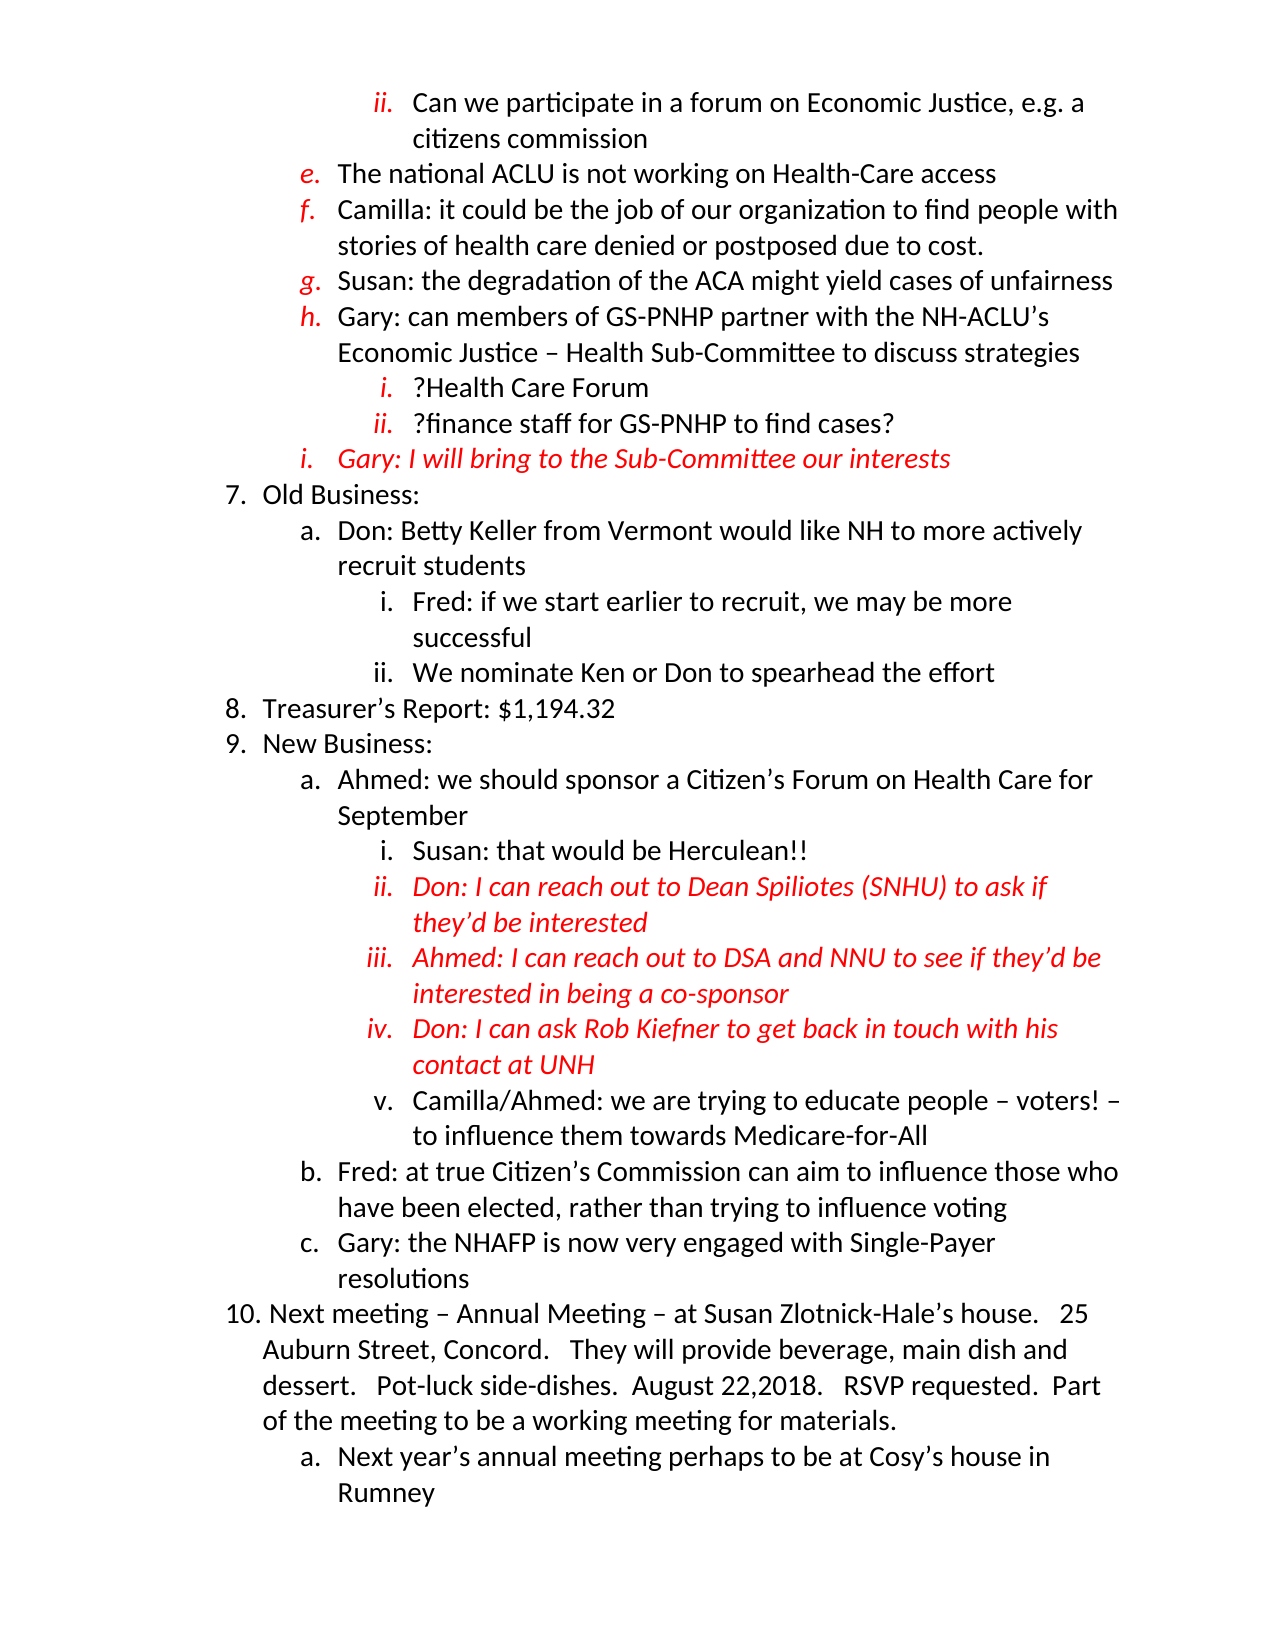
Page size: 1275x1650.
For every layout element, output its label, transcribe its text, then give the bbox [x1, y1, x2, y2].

list Gary: I will bring to the Sub-Committee our interests [300, 441, 1125, 476]
list New Business: [225, 726, 1125, 761]
list We nominate Ken or Don to spearhead the effort [394, 654, 1125, 690]
list ?finance staff for GS-PNHP to find cases? [394, 405, 1125, 441]
list ?Health Care Forum [394, 369, 1125, 405]
list Susan: the degradation of the ACA might yield cases of unfairness [300, 262, 1125, 298]
list The national ACLU is not working on Health-Care access [300, 156, 1125, 191]
list Can we participate in a forum on Economic Justice, e.g. a citizens commission [394, 84, 1125, 156]
list Ahmed: we should sponsor a Citizen’s Forum on Health Care for September [300, 761, 1125, 832]
list Old Business: [225, 476, 1125, 512]
list Don: I can reach out to Dean Spiliotes (SNHU) to ask if they’d be interested [394, 868, 1125, 939]
list Fred: if we start earlier to recruit, we may be more successful [394, 583, 1125, 654]
list Gary: the NHAFP is now very engaged with Single-Payer resolutions [300, 1224, 1125, 1296]
list Camilla/Ahmed: we are trying to educate people – voters! – to influence them towards Medicare-for-All [394, 1082, 1125, 1153]
list Gary: can members of GS-PNHP partner with the NH-ACLU’s Economic Justice – Health Sub-Committee to discuss strategies [300, 298, 1125, 369]
list Don: I can ask Rob Kiefner to get back in touch with his contact at UNH [394, 1011, 1125, 1082]
list Next meeting – Annual Meeting – at Susan Zlotnick-Hale’s house. 25 Auburn Street, Concord. They will provide beverage, main dish and dessert. Pot-luck side-dishes. August 22,2018. RSVP requested. Part of the meeting to be a working meeting for materials. [225, 1296, 1125, 1438]
list Ahmed: I can reach out to DSA and NNU to see if they’d be interested in being a co-sponsor [394, 939, 1125, 1011]
list Fred: at true Citizen’s Commission can aim to influence those who have been elected, rather than trying to influence voting [300, 1153, 1125, 1224]
list Next year’s annual meeting perhaps to be at Cosy’s house in Rumney [300, 1438, 1125, 1509]
list Susan: that would be Herculean!! [394, 832, 1125, 868]
list Camilla: it could be the job of our organization to find people with stories of health care denied or postposed due to cost. [300, 191, 1125, 262]
list Don: Betty Keller from Vermont would like NH to more actively recruit students [300, 512, 1125, 583]
list Treasurer’s Report: $1,194.32 [225, 690, 1125, 726]
